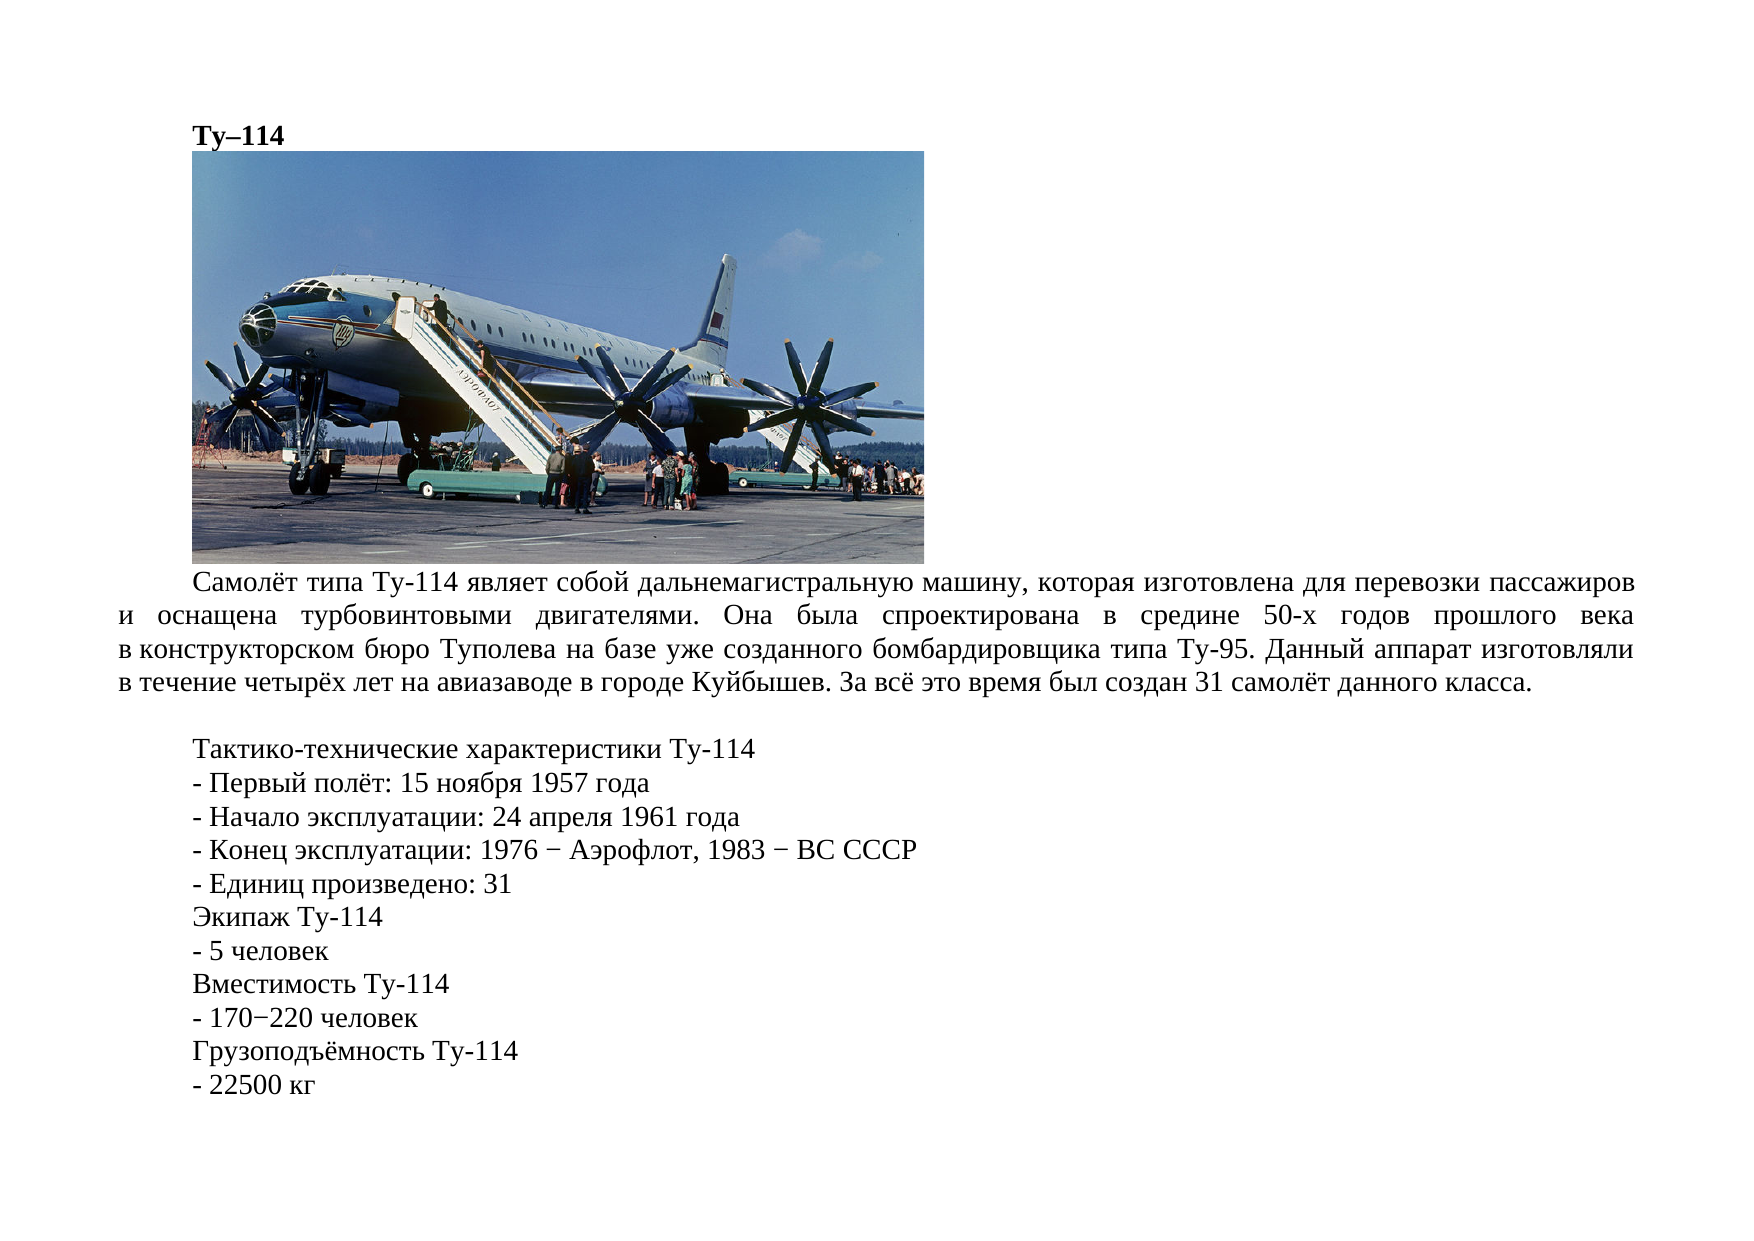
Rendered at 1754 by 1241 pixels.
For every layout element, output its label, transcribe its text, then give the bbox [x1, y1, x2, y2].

text - Единиц произведено: 31 [118, 866, 1636, 899]
text - 5 человек [118, 933, 1636, 966]
text Ту–114 [118, 118, 1636, 152]
text - 22500 кг [118, 1067, 1636, 1101]
text Грузоподъёмность Ту-114 [118, 1033, 1636, 1067]
text - 170−220 человек [118, 1000, 1636, 1033]
text Вместимость Ту-114 [118, 966, 1636, 1000]
text - Конец эксплуатации: 1976 − Аэрофлот, 1983 − ВС СССР [118, 832, 1636, 866]
text - Начало эксплуатации: 24 апреля 1961 года [118, 799, 1636, 832]
text - Первый полёт: 15 ноября 1957 года [118, 765, 1636, 799]
text Экипаж Ту-114 [118, 899, 1636, 933]
text Самолёт типа Ту-114 являет собой дальнемагистральную машину, которая изготовлена для перевозки пассажиров и оснащена турбовинтовыми двигателями. Она была спроектирована в средине 50-х годов прошлого века в конструкторском бюро Туполева на базе уже созданного бомбардировщика типа Ту-95. Данный аппарат изготовляли в течение четырёх лет на авиазаводе в городе Куйбышев. За всё это время был создан 31 самолёт данного класса. [118, 564, 1636, 698]
picture [192, 151, 925, 564]
text Тактико-технические характеристики Ту-114 [118, 732, 1636, 765]
